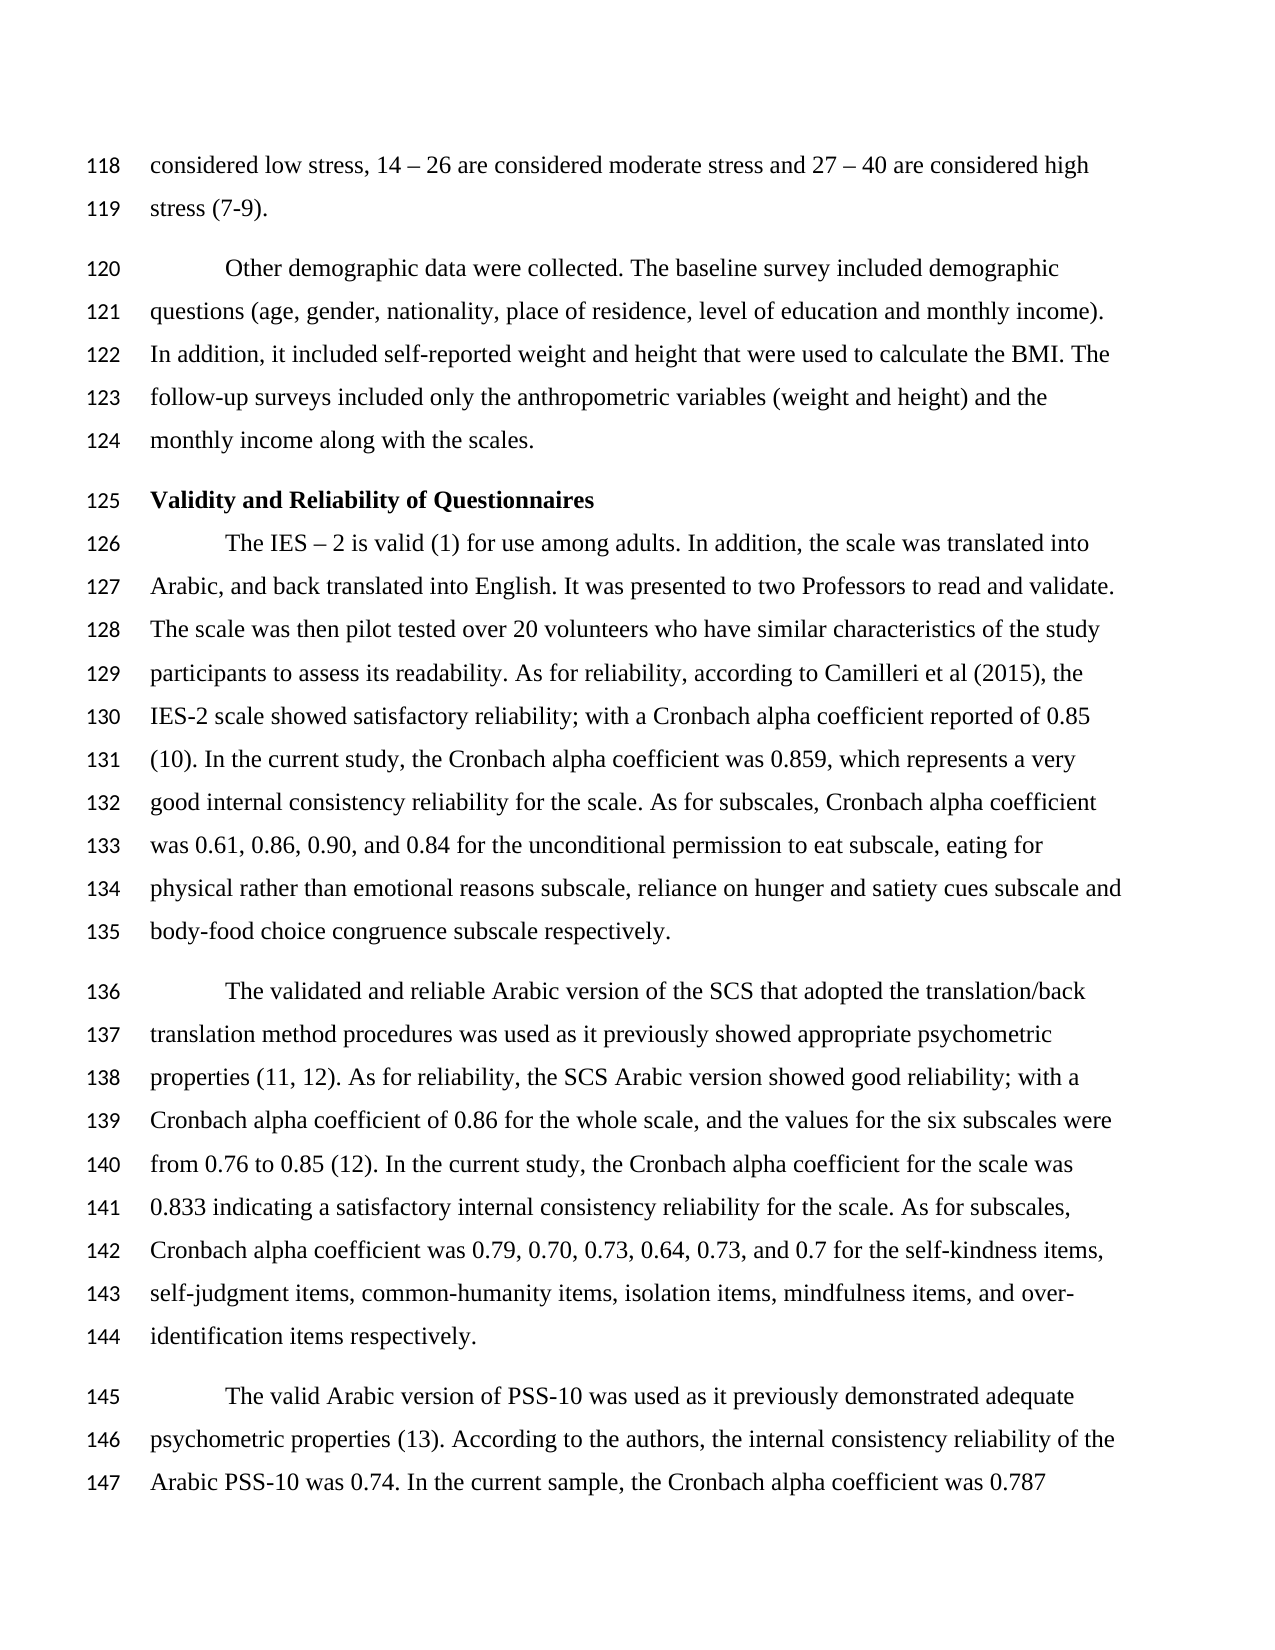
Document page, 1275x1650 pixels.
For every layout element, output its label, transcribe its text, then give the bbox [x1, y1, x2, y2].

text The validated and reliable Arabic version of the SCS that adopted the translation/back translation method procedures was used as it previously showed appropriate psychometric properties (11, 12). As for reliability, the SCS Arabic version showed good reliability; with a Cronbach alpha coefficient of 0.86 for the whole scale, and the values for the six subscales were from 0.76 to 0.85 (12). In the current study, the Cronbach alpha coefficient for the scale was 0.833 indicating a satisfactory internal consistency reliability for the scale. As for subscales, Cronbach alpha coefficient was 0.79, 0.70, 0.73, 0.64, 0.73, and 0.7 for the self-kindness items, self-judgment items, common-humanity items, isolation items, mindfulness items, and over-identification items respectively. [150, 976, 1125, 1350]
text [150, 1381, 1125, 1496]
text Other demographic data were collected. The baseline survey included demographic questions (age, gender, nationality, place of residence, level of education and monthly income). In addition, it included self-reported weight and height that were used to calculate the BMI. The follow-up surveys included only the anthropometric variables (weight and height) and the monthly income along with the scales. [150, 253, 1125, 454]
text The IES – 2 is valid (1) for use among adults. In addition, the scale was translated into Arabic, and back translated into English. It was presented to two Professors to read and validate. The scale was then pilot tested over 20 volunteers who have similar characteristics of the study participants to assess its readability. As for reliability, according to Camilleri et al (2015), the IES-2 scale showed satisfactory reliability; with a Cronbach alpha coefficient reported of 0.85 (10). In the current study, the Cronbach alpha coefficient was 0.859, which represents a very good internal consistency reliability for the scale. As for subscales, Cronbach alpha coefficient was 0.61, 0.86, 0.90, and 0.84 for the unconditional permission to eat subscale, eating for physical rather than emotional reasons subscale, reliance on hunger and satiety cues subscale and body-food choice congruence subscale respectively. [150, 528, 1125, 945]
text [150, 150, 1125, 222]
subtitle Validity and Reliability of Questionnaires [150, 485, 1125, 514]
